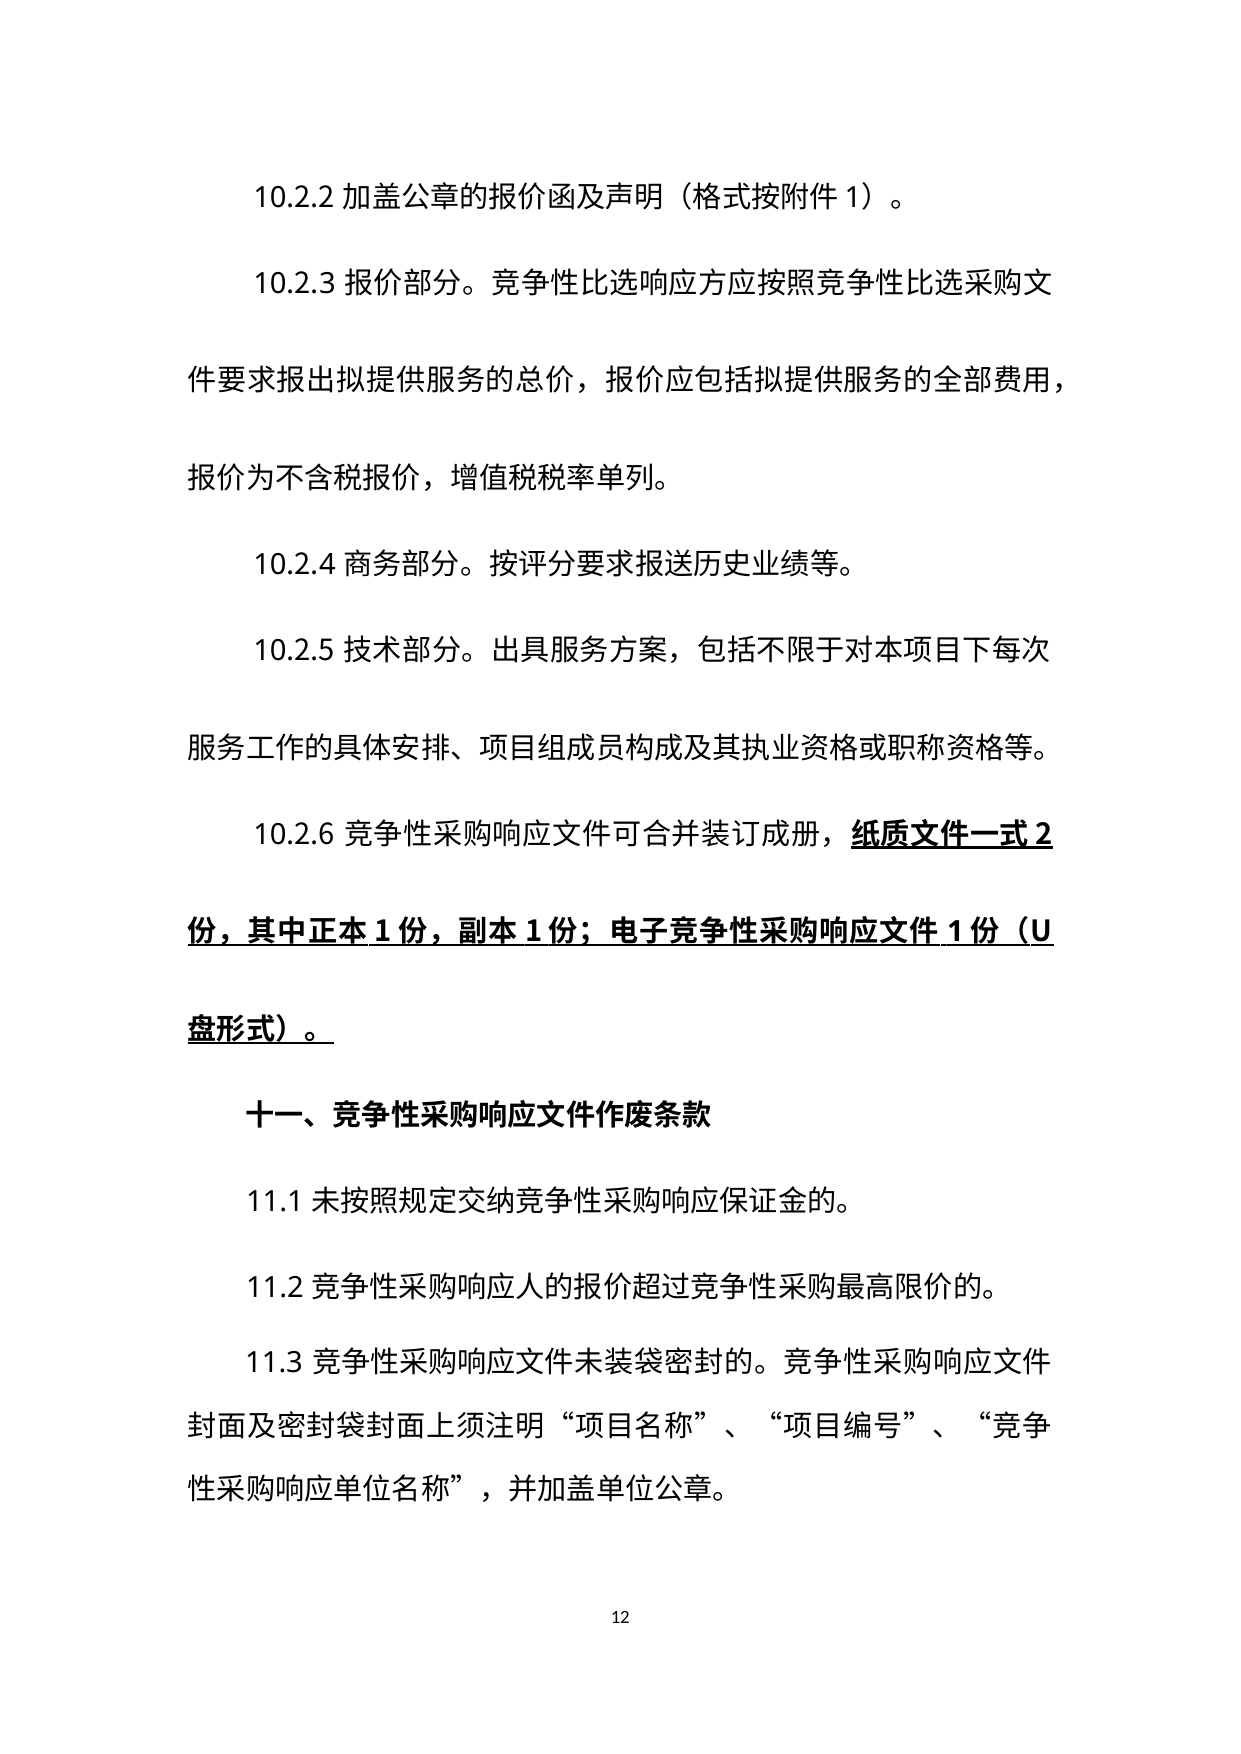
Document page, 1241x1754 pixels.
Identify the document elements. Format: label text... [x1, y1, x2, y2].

text 11.1 未按照规定交纳竞争性采购响应保证金的。 [187, 1166, 1053, 1231]
text 11.3 竞争性采购响应文件未装袋密封的。竞争性采购响应文件封面及密封袋封面上须注明“项目名称”、“项目编号”、“竞争性采购响应单位名称”，并加盖单位公章。 [187, 1339, 1053, 1508]
text 十一、竞争性采购响应文件作废条款 [187, 1080, 1053, 1145]
text 11.2 竞争性采购响应人的报价超过竞争性采购最高限价的。 [187, 1252, 1053, 1317]
text 10.2.2 加盖公章的报价函及声明（格式按附件1）。 [187, 162, 1053, 227]
text 10.2.6 竞争性采购响应文件可合并装订成册，纸质文件一式2份，其中正本1份，副本1份；电子竞争性采购响应文件1份（U盘形式）。 [187, 799, 1053, 1059]
text 10.2.3 报价部分。竞争性比选响应方应按照竞争性比选采购文件要求报出拟提供服务的总价，报价应包括拟提供服务的全部费用，报价为不含税报价，增值税税率单列。 [187, 248, 1053, 508]
text 10.2.4 商务部分。按评分要求报送历史业绩等。 [187, 529, 1053, 594]
text 10.2.5 技术部分。出具服务方案，包括不限于对本项目下每次服务工作的具体安排、项目组成员构成及其执业资格或职称资格等。 [187, 615, 1053, 778]
